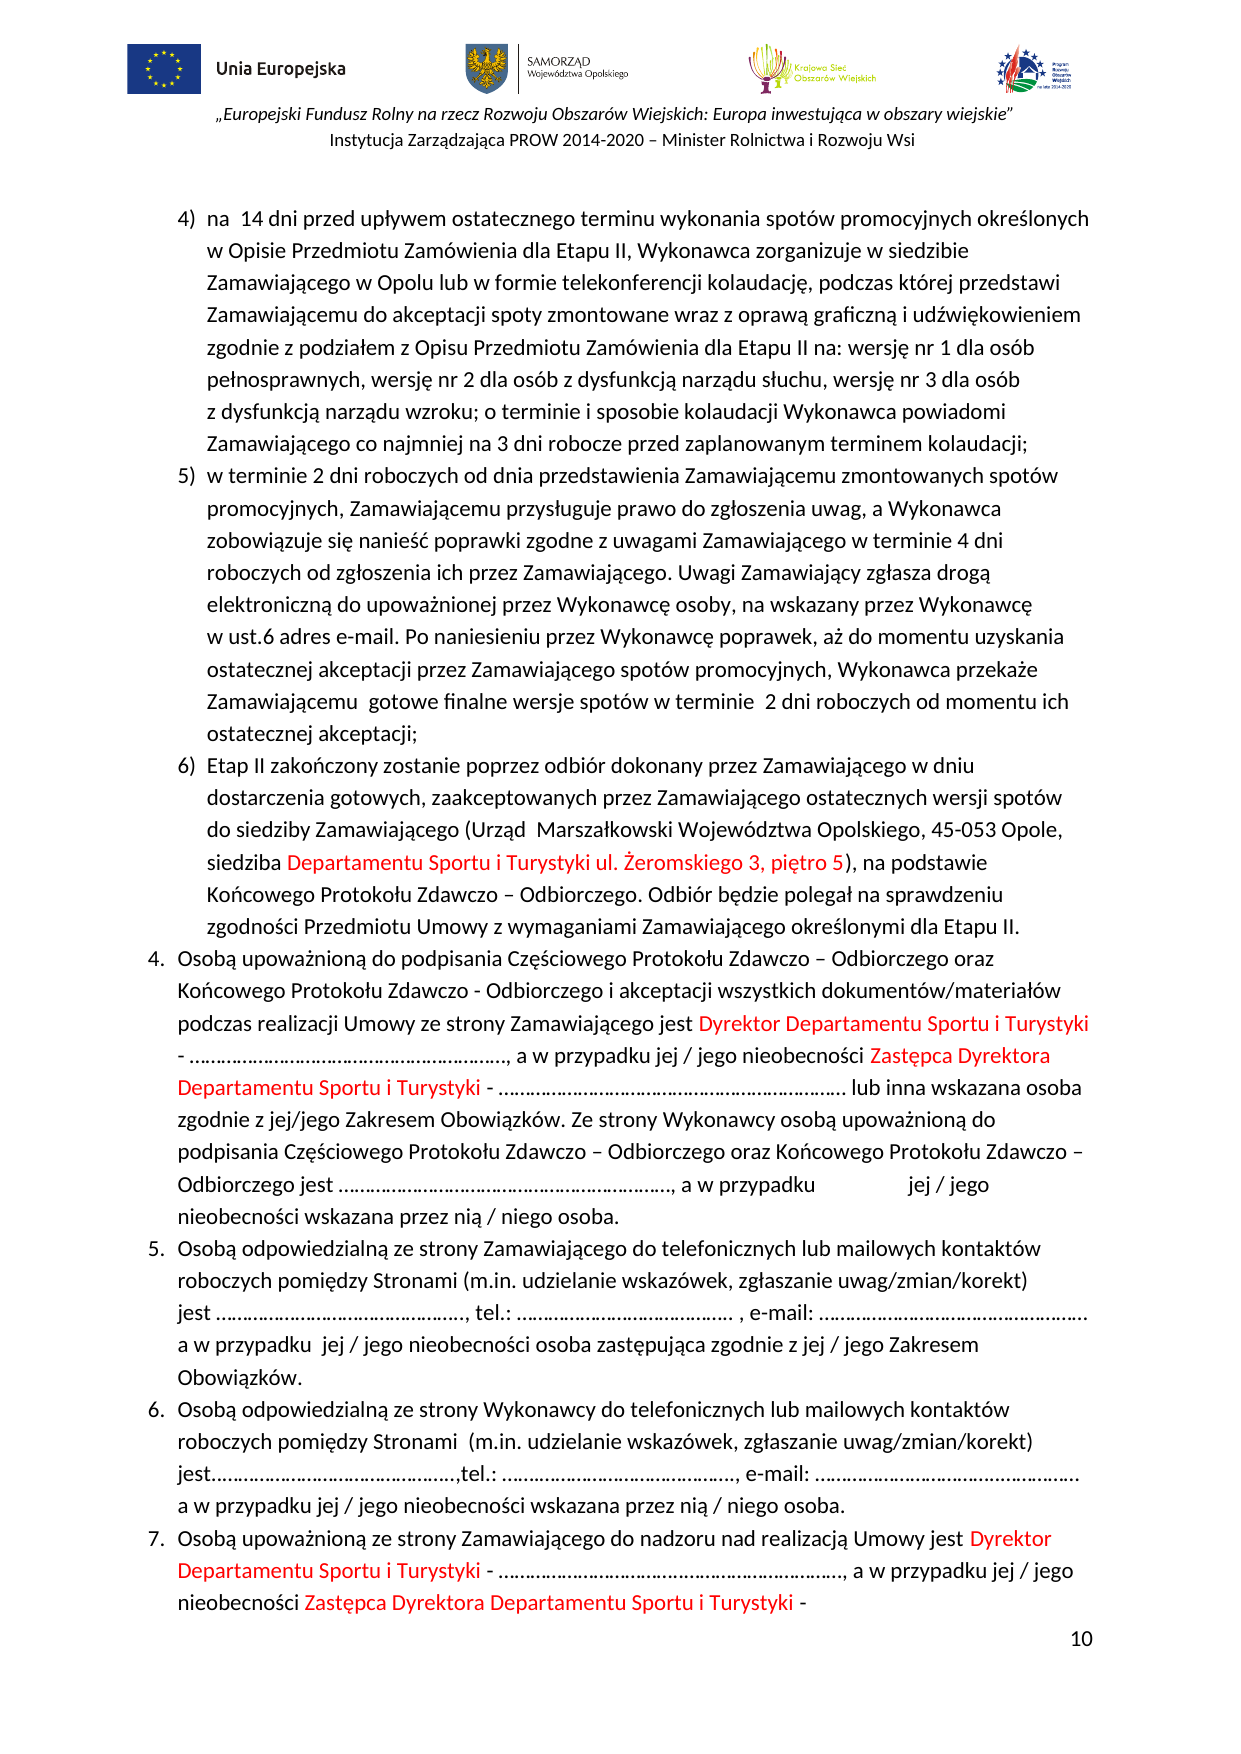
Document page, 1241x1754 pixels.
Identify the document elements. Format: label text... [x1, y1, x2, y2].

list Osobą odpowiedzialną ze strony Wykonawcy do telefonicznych lub mailowych kontaktów roboczych pomiędzy Stronami (m.in. udzielanie wskazówek, zgłaszanie uwag/zmian/korekt) jest..……………………………………..,tel.: …….………………………………., e-mail: ……………………………..…………… a w przypadku jej / jego nieobecności wskazana przez nią / niego osoba. [148, 1395, 1093, 1519]
list na 14 dni przed upływem ostatecznego terminu wykonania spotów promocyjnych określonych w Opisie Przedmiotu Zamówienia dla Etapu II, Wykonawca zorganizuje w siedzibie Zamawiającego w Opolu lub w formie telekonferencji kolaudację, podczas której przedstawi Zamawiającemu do akceptacji spoty zmontowane wraz z oprawą graficzną i udźwiękowieniem zgodnie z podziałem z Opisu Przedmiotu Zamówienia dla Etapu II na: wersję nr 1 dla osób pełnosprawnych, wersję nr 2 dla osób z dysfunkcją narządu słuchu, wersję nr 3 dla osób z dysfunkcją narządu wzroku; o terminie i sposobie kolaudacji Wykonawca powiadomi Zamawiającego co najmniej na 3 dni robocze przed zaplanowanym terminem kolaudacji; [177, 204, 1093, 457]
list Etap II zakończony zostanie poprzez odbiór dokonany przez Zamawiającego w dniu dostarczenia gotowych, zaakceptowanych przez Zamawiającego ostatecznych wersji spotów do siedziby Zamawiającego (Urząd Marszałkowski Województwa Opolskiego, 45-053 Opole, siedziba Departamentu Sportu i Turystyki ul. Żeromskiego 3, piętro 5), na podstawie Końcowego Protokołu Zdawczo – Odbiorczego. Odbiór będzie polegał na sprawdzeniu zgodności Przedmiotu Umowy z wymaganiami Zamawiającego określonymi dla Etapu II. [177, 751, 1093, 940]
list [148, 1524, 1093, 1616]
list Osobą odpowiedzialną ze strony Zamawiającego do telefonicznych lub mailowych kontaktów roboczych pomiędzy Stronami (m.in. udzielanie wskazówek, zgłaszanie uwag/zmian/korekt) jest ……………………………………….., tel.: ………………………………….. , e-mail: …………………………………………… a w przypadku jej / jego nieobecności osoba zastępująca zgodnie z jej / jego Zakresem Obowiązków. [148, 1234, 1093, 1391]
list Osobą upoważnioną do podpisania Częściowego Protokołu Zdawczo – Odbiorczego oraz Końcowego Protokołu Zdawczo - Odbiorczego i akceptacji wszystkich dokumentów/materiałów podczas realizacji Umowy ze strony Zamawiającego jest Dyrektor Departamentu Sportu i Turystyki - ……………………………………………………, a w przypadku jej / jego nieobecności Zastępca Dyrektora Departamentu Sportu i Turystyki - ………………………………………………………… lub inna wskazana osoba zgodnie z jej/jego Zakresem Obowiązków. Ze strony Wykonawcy osobą upoważnioną do podpisania Częściowego Protokołu Zdawczo – Odbiorczego oraz Końcowego Protokołu Zdawczo – Odbiorczego jest ………………………………………………………, a w przypadku jej / jego nieobecności wskazana przez nią / niego osoba. [148, 944, 1093, 1230]
list w terminie 2 dni roboczych od dnia przedstawienia Zamawiającemu zmontowanych spotów promocyjnych, Zamawiającemu przysługuje prawo do zgłoszenia uwag, a Wykonawca zobowiązuje się nanieść poprawki zgodne z uwagami Zamawiającego w terminie 4 dni roboczych od zgłoszenia ich przez Zamawiającego. Uwagi Zamawiający zgłasza drogą elektroniczną do upoważnionej przez Wykonawcę osoby, na wskazany przez Wykonawcę w ust.6 adres e-mail. Po naniesieniu przez Wykonawcę poprawek, aż do momentu uzyskania ostatecznej akceptacji przez Zamawiającego spotów promocyjnych, Wykonawca przekaże Zamawiającemu gotowe finalne wersje spotów w terminie 2 dni roboczych od momentu ich ostatecznej akceptacji; [177, 462, 1093, 747]
